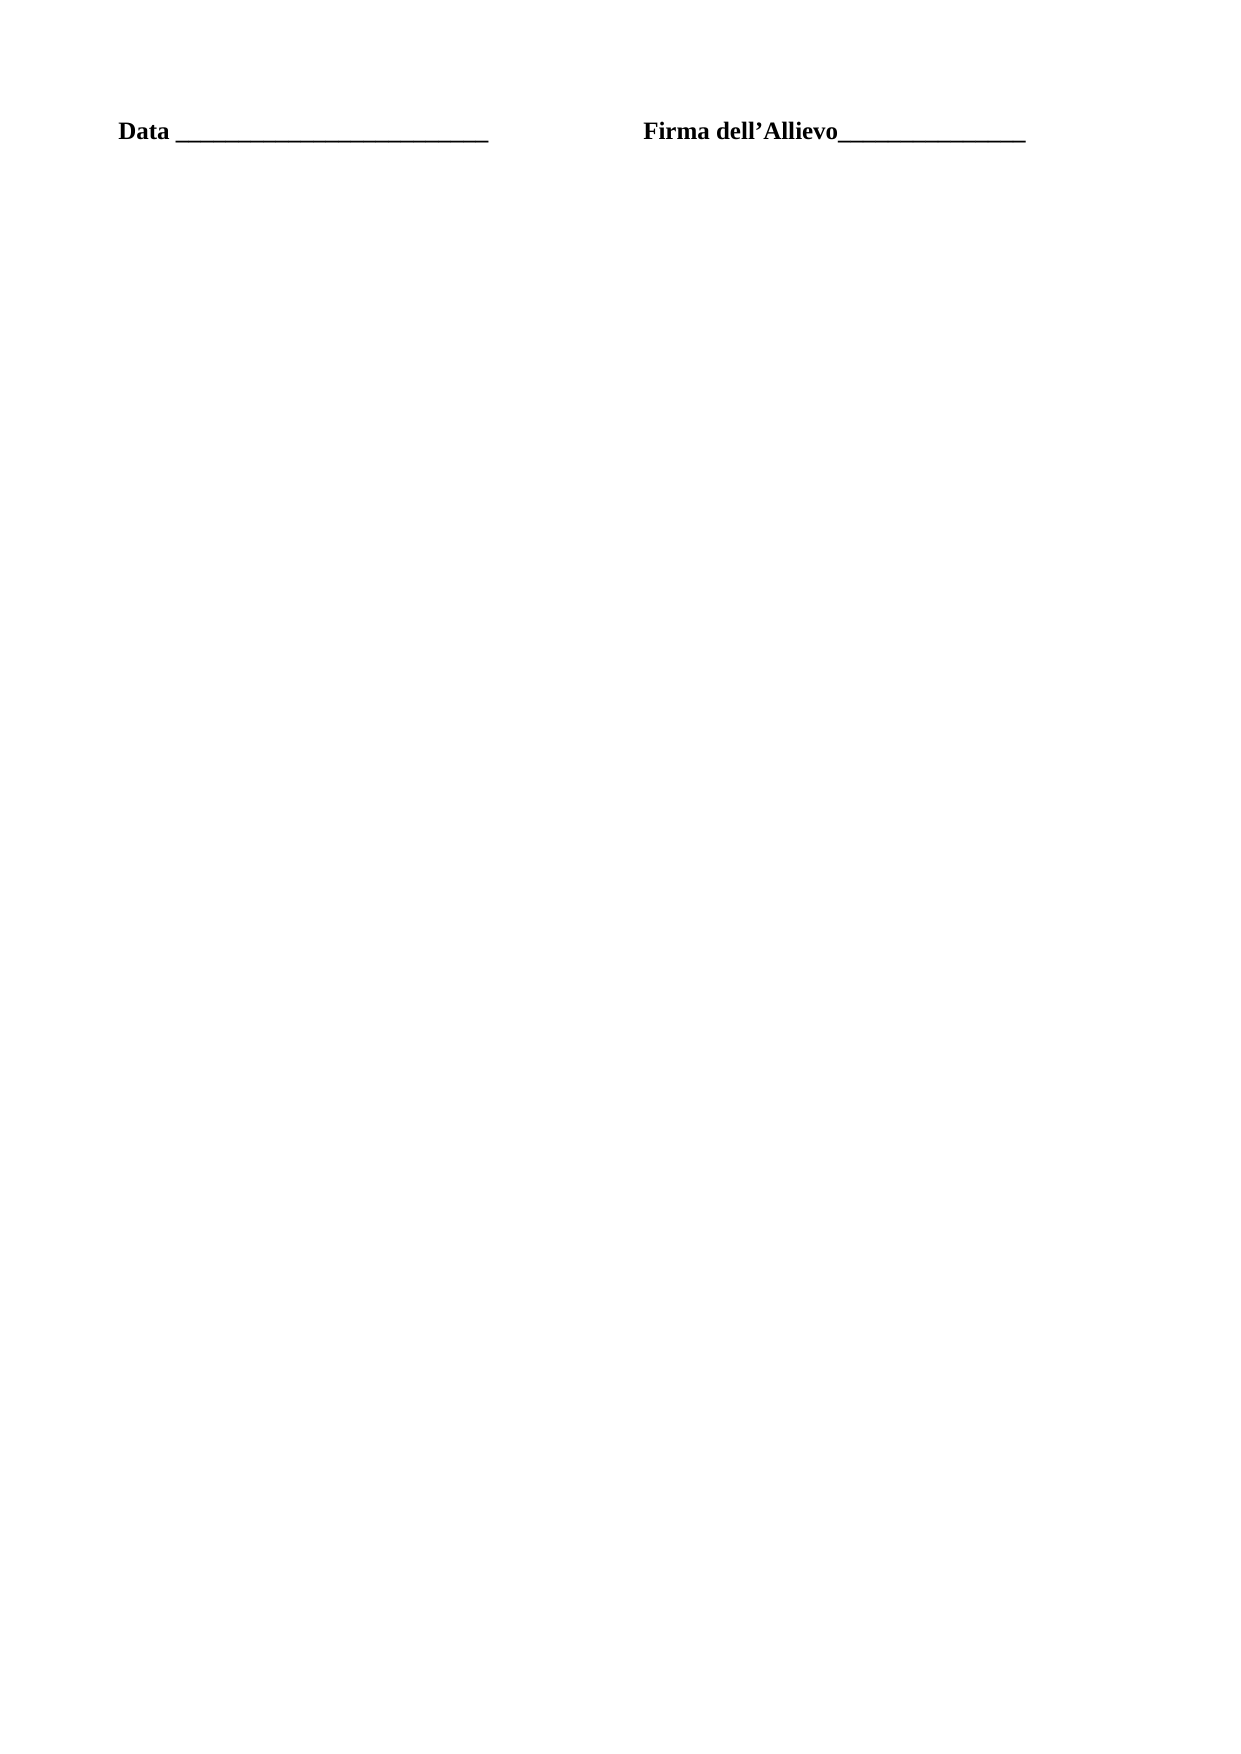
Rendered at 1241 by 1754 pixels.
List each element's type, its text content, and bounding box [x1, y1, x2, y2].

text Data _________________________ Firma dell’Allievo_______________ [118, 116, 1122, 145]
